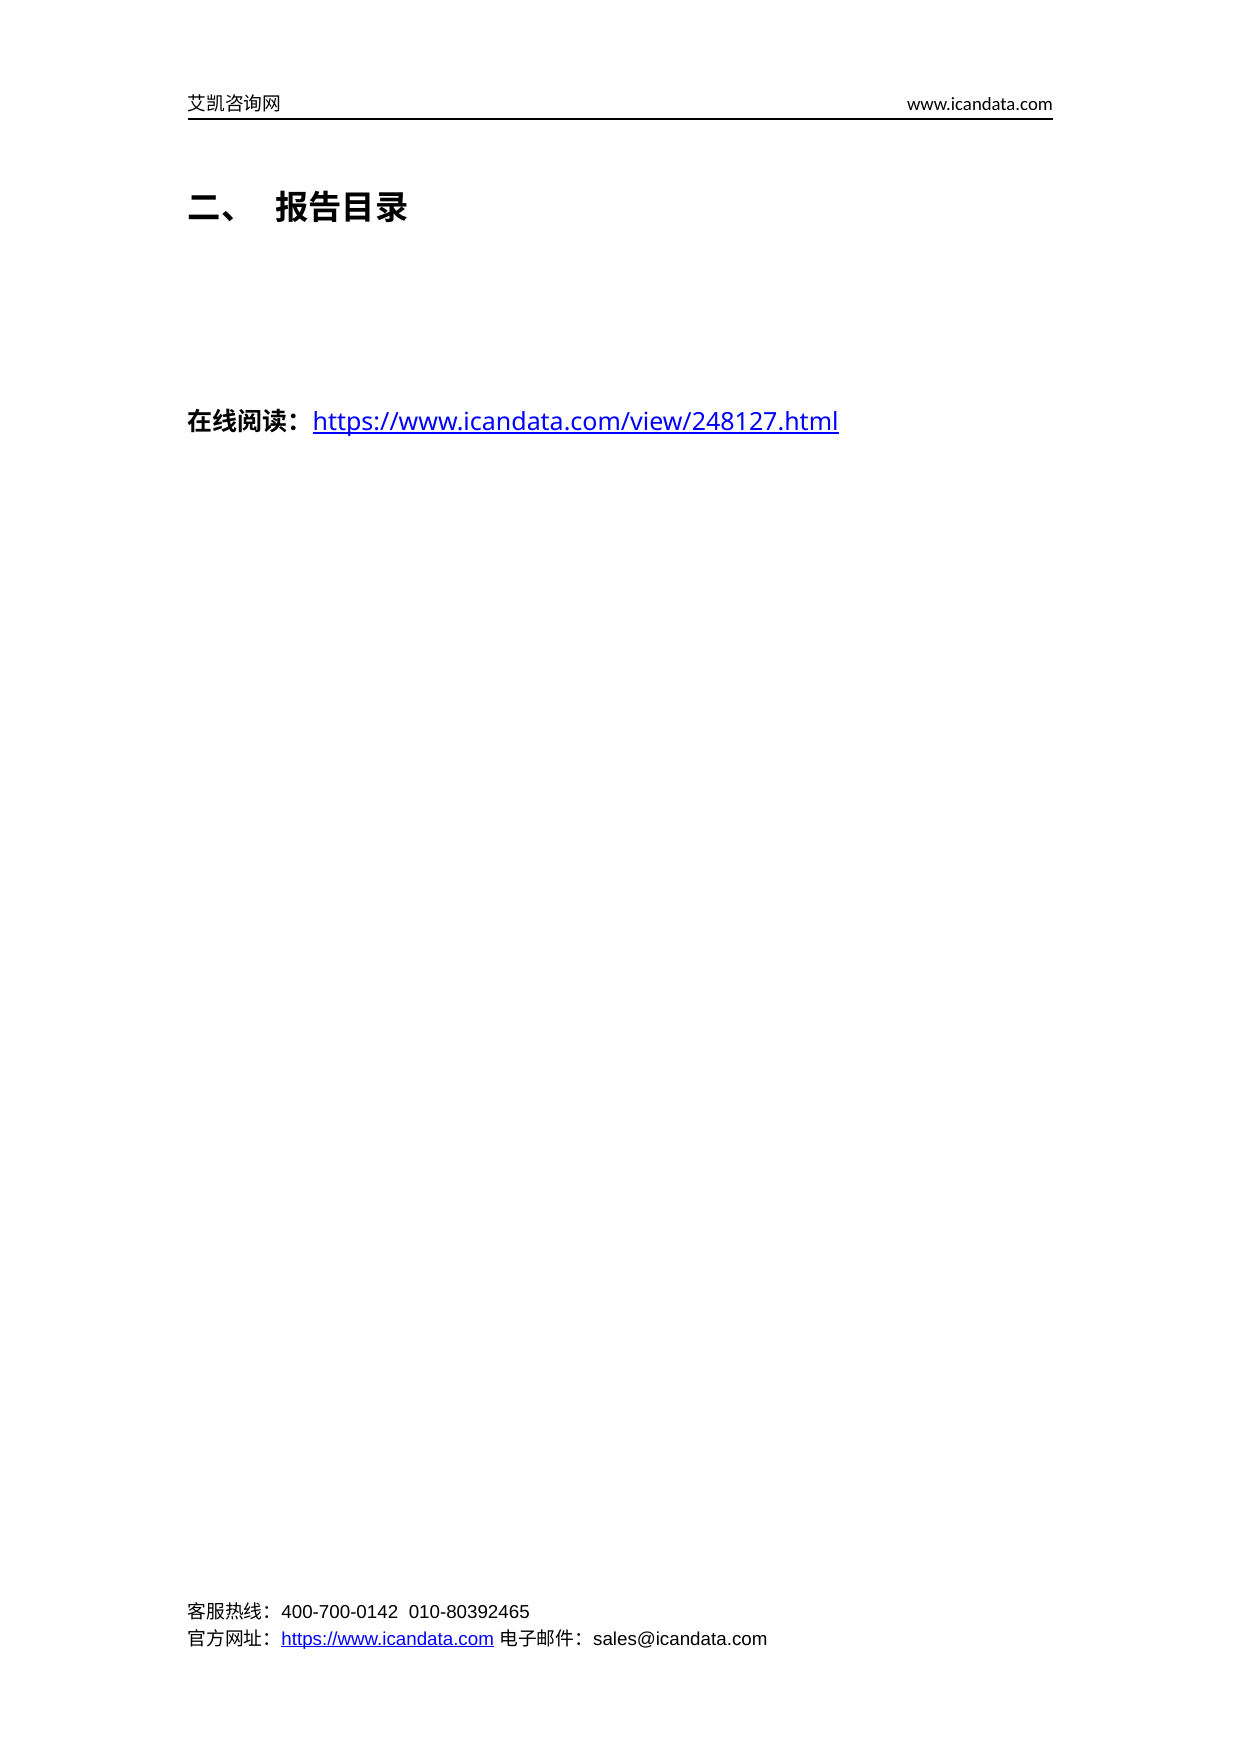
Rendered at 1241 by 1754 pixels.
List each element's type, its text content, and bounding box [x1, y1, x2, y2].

subtitle 报告目录 [187, 172, 1053, 237]
text 在线阅读：https://www.icandata.com/view/248127.html [187, 387, 1053, 452]
